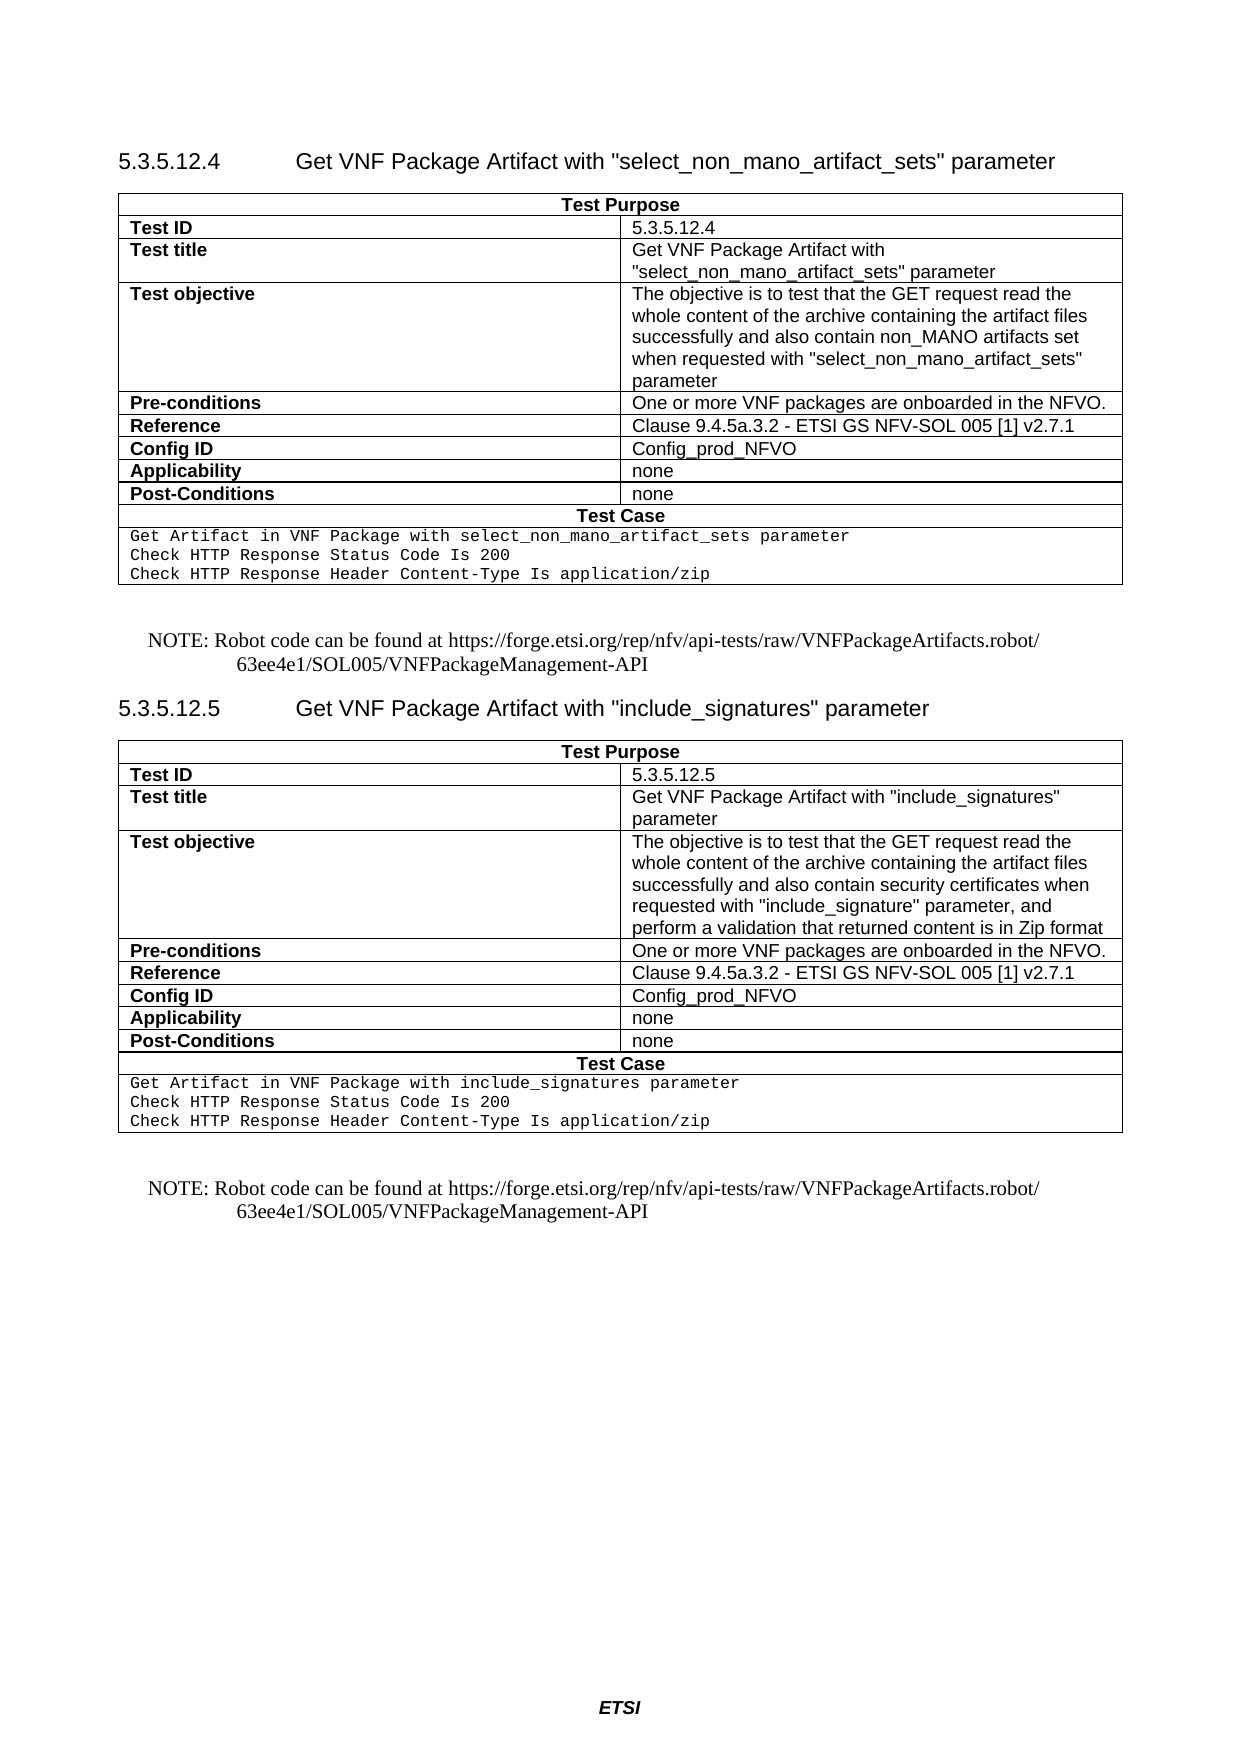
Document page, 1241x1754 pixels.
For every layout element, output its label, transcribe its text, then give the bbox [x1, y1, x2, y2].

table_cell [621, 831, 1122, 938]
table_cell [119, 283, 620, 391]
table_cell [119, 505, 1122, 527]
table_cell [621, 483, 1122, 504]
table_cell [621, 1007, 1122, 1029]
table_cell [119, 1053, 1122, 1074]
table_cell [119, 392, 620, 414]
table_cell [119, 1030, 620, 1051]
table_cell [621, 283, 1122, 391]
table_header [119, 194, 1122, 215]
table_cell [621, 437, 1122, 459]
subtitle 5.3.5.12.5 Get VNF Package Artifact with "include_signatures" parameter [118, 695, 1122, 721]
text NOTE: Robot code can be found at https://forge.etsi.org/rep/nfv/api-tests/raw/VNFPackageArtifacts.robot/63ee4e1/SOL005/VNFPackageManagement-API [148, 628, 1122, 676]
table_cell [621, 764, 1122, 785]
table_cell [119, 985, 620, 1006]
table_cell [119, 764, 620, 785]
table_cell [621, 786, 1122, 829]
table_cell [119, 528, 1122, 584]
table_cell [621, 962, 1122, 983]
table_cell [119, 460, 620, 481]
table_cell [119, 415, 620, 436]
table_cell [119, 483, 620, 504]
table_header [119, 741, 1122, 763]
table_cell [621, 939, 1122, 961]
subtitle 5.3.5.12.4 Get VNF Package Artifact with "select_non_mano_artifact_sets" parameter [118, 148, 1122, 174]
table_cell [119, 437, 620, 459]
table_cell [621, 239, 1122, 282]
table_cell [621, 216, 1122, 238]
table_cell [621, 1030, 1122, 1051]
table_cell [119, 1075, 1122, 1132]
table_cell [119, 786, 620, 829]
text NOTE: Robot code can be found at https://forge.etsi.org/rep/nfv/api-tests/raw/VNFPackageArtifacts.robot/63ee4e1/SOL005/VNFPackageManagement-API [148, 1175, 1122, 1223]
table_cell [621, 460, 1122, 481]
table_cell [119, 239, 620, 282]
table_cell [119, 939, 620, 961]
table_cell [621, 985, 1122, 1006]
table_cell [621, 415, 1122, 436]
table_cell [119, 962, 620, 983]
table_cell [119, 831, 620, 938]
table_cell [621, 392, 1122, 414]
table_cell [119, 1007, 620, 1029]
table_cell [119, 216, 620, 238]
